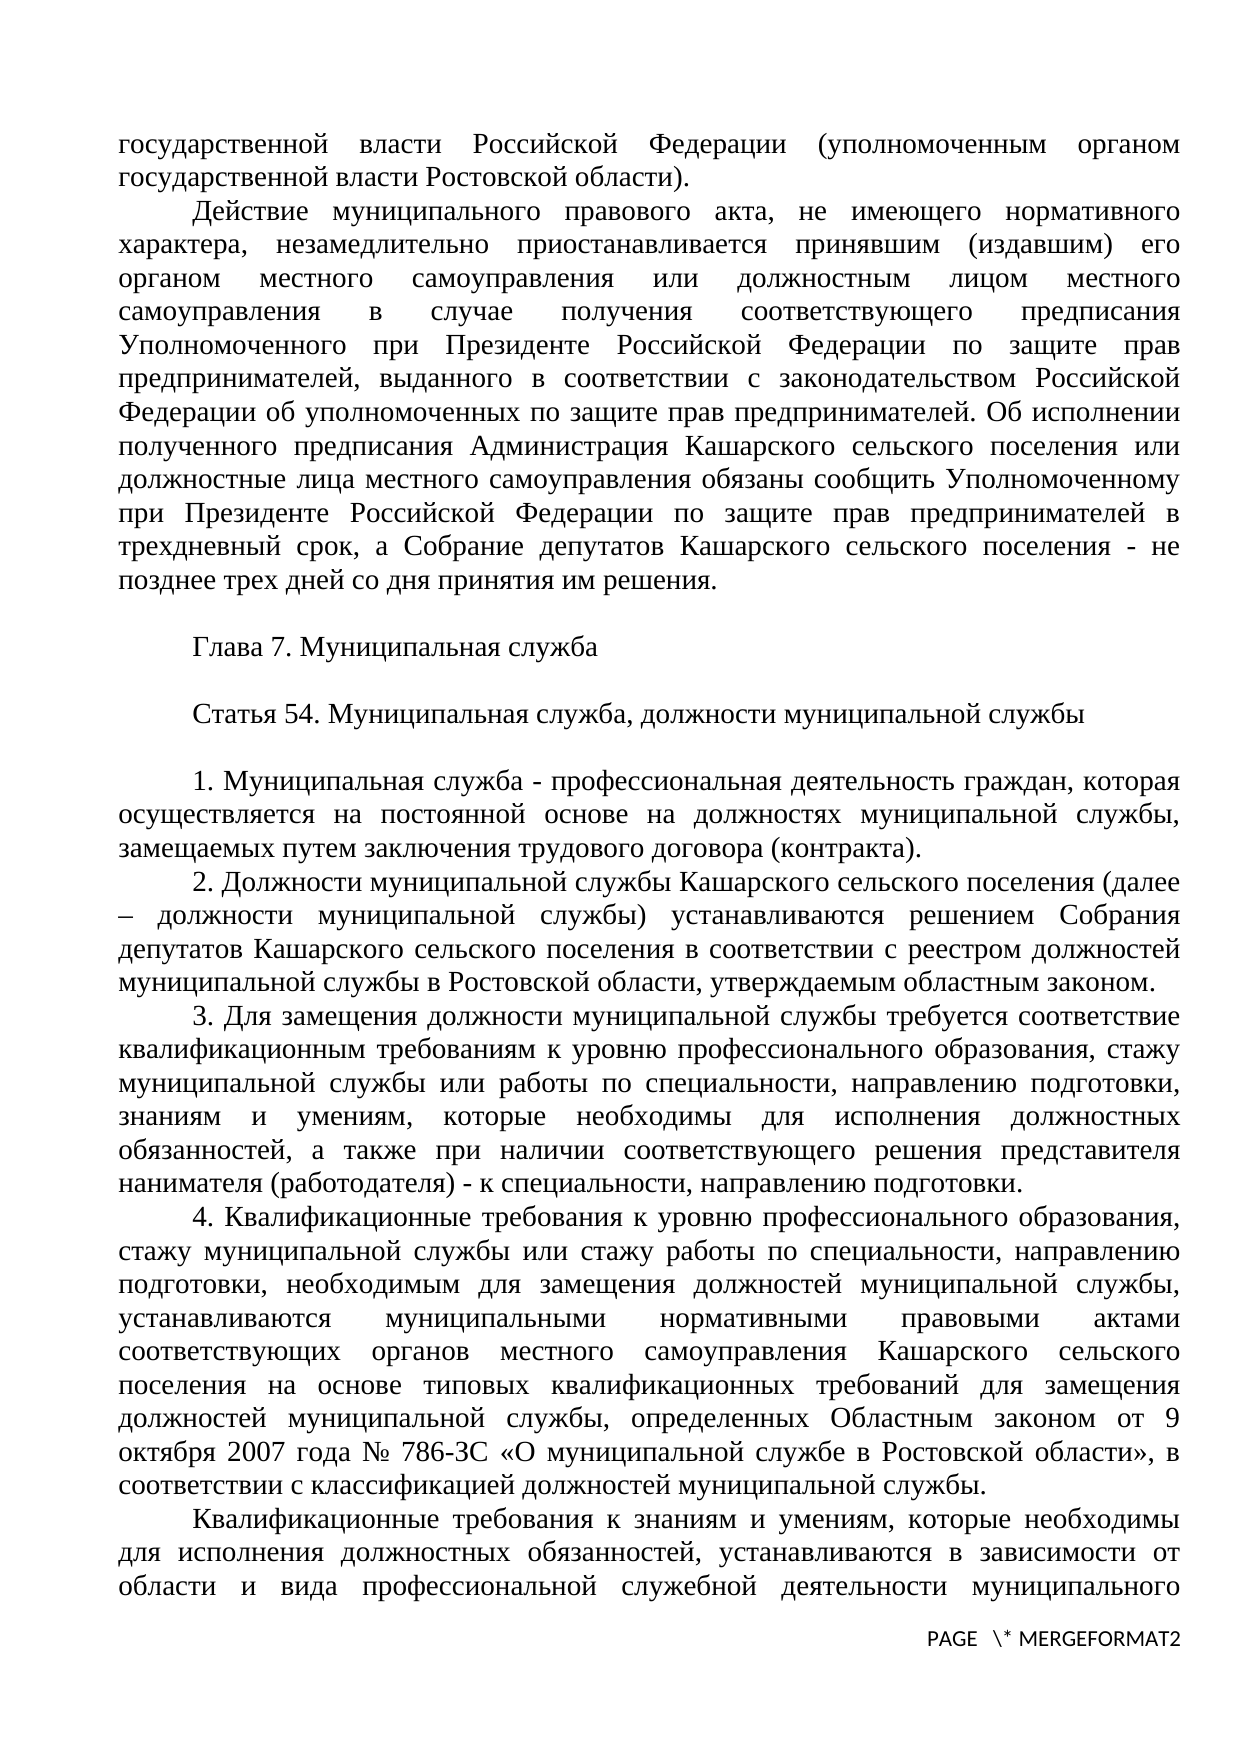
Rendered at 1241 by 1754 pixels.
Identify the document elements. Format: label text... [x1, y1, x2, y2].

text 1. Муниципальная служба - профессиональная деятельность граждан, которая осуществляется на постоянной основе на должностях муниципальной службы, замещаемых путем заключения трудового договора (контракта). [118, 763, 1181, 864]
text Глава 7. Муниципальная служба [118, 629, 1181, 662]
text 2. Должности муниципальной службы Кашарского сельского поселения (далее – должности муниципальной службы) устанавливаются решением Собрания депутатов Кашарского сельского поселения в соответствии с реестром должностей муниципальной службы в Ростовской области, утверждаемым областным законом. [118, 864, 1181, 998]
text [118, 1501, 1181, 1602]
text Статья 54. Муниципальная служба, должности муниципальной службы [118, 696, 1181, 729]
text Действие муниципального правового акта, не имеющего нормативного характера, незамедлительно приостанавливается принявшим (издавшим) его органом местного самоуправления или должностным лицом местного самоуправления в случае получения соответствующего предписания Уполномоченного при Президенте Российской Федерации по защите прав предпринимателей, выданного в соответствии с законодательством Российской Федерации об уполномоченных по защите прав предпринимателей. Об исполнении полученного предписания Администрация Кашарского сельского поселения или должностные лица местного самоуправления обязаны сообщить Уполномоченному при Президенте Российской Федерации по защите прав предпринимателей в трехдневный срок, а Собрание депутатов Кашарского сельского поселения - не позднее трех дней со дня принятия им решения. [118, 193, 1181, 595]
text 3. Для замещения должности муниципальной службы требуется соответствие квалификационным требованиям к уровню профессионального образования, стажу муниципальной службы или работы по специальности, направлению подготовки, знаниям и умениям, которые необходимы для исполнения должностных обязанностей, а также при наличии соответствующего решения представителя нанимателя (работодателя) - к специальности, направлению подготовки. [118, 998, 1181, 1199]
text 4. Квалификационные требования к уровню профессионального образования, стажу муниципальной службы или стажу работы по специальности, направлению подготовки, необходимым для замещения должностей муниципальной службы, устанавливаются муниципальными нормативными правовыми актами соответствующих органов местного самоуправления Кашарского сельского поселения на основе типовых квалификационных требований для замещения должностей муниципальной службы, определенных Областным законом от 9 октября 2007 года № 786-ЗС «О муниципальной службе в Ростовской области», в соответствии с классификацией должностей муниципальной службы. [118, 1199, 1181, 1501]
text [118, 126, 1181, 193]
